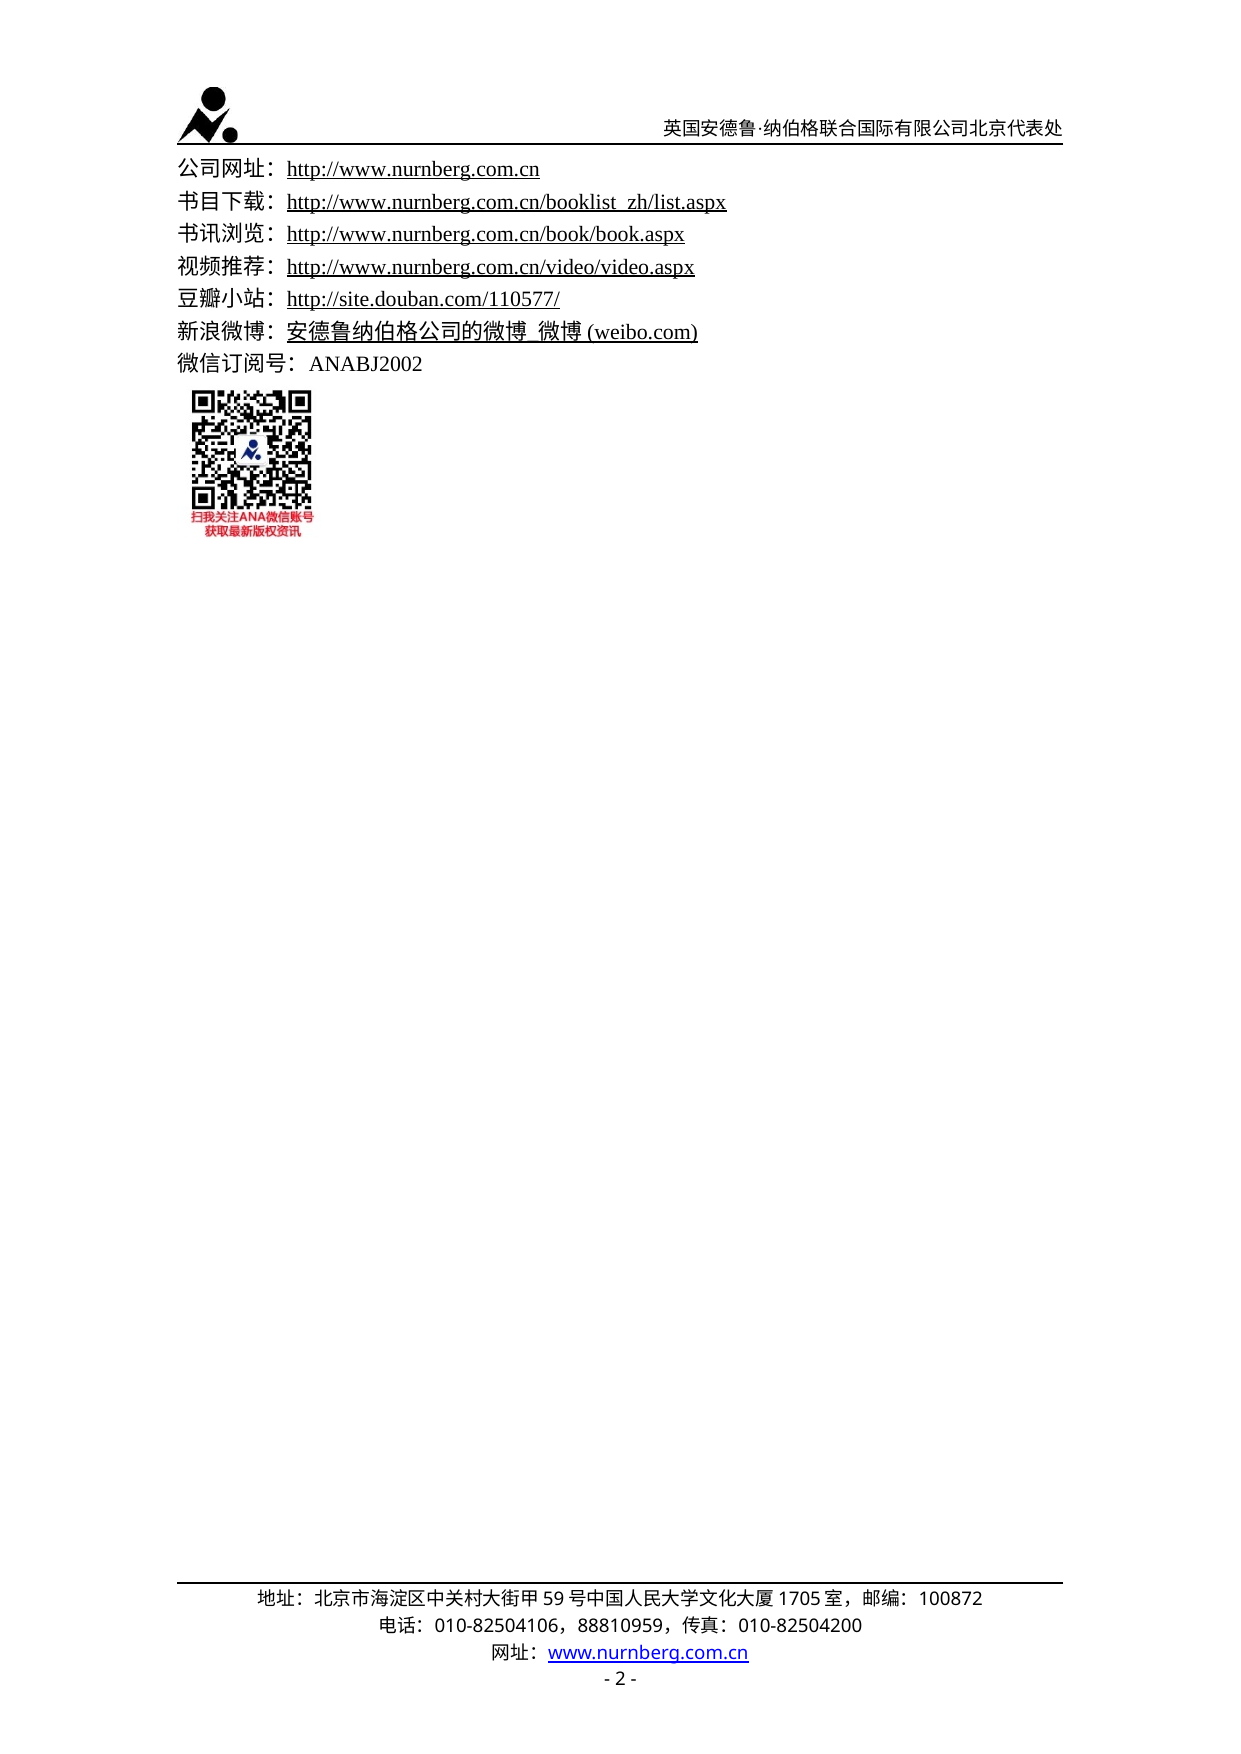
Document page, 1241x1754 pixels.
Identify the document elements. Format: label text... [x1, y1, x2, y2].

text 书讯浏览：http://www.nurnberg.com.cn/book/book.aspx [177, 216, 1063, 248]
picture [177, 378, 325, 540]
text 新浪微博：安德鲁纳伯格公司的微博_微博 (weibo.com) [177, 313, 1063, 346]
picture [177, 87, 238, 143]
text 视频推荐：http://www.nurnberg.com.cn/video/video.aspx [177, 248, 1063, 281]
text 微信订阅号：ANABJ2002 [177, 346, 1063, 378]
text 豆瓣小站：http://site.douban.com/110577/ [177, 281, 1063, 313]
text 书目下载：http://www.nurnberg.com.cn/booklist_zh/list.aspx [177, 183, 1063, 216]
text 公司网址：http://www.nurnberg.com.cn [177, 151, 1063, 183]
